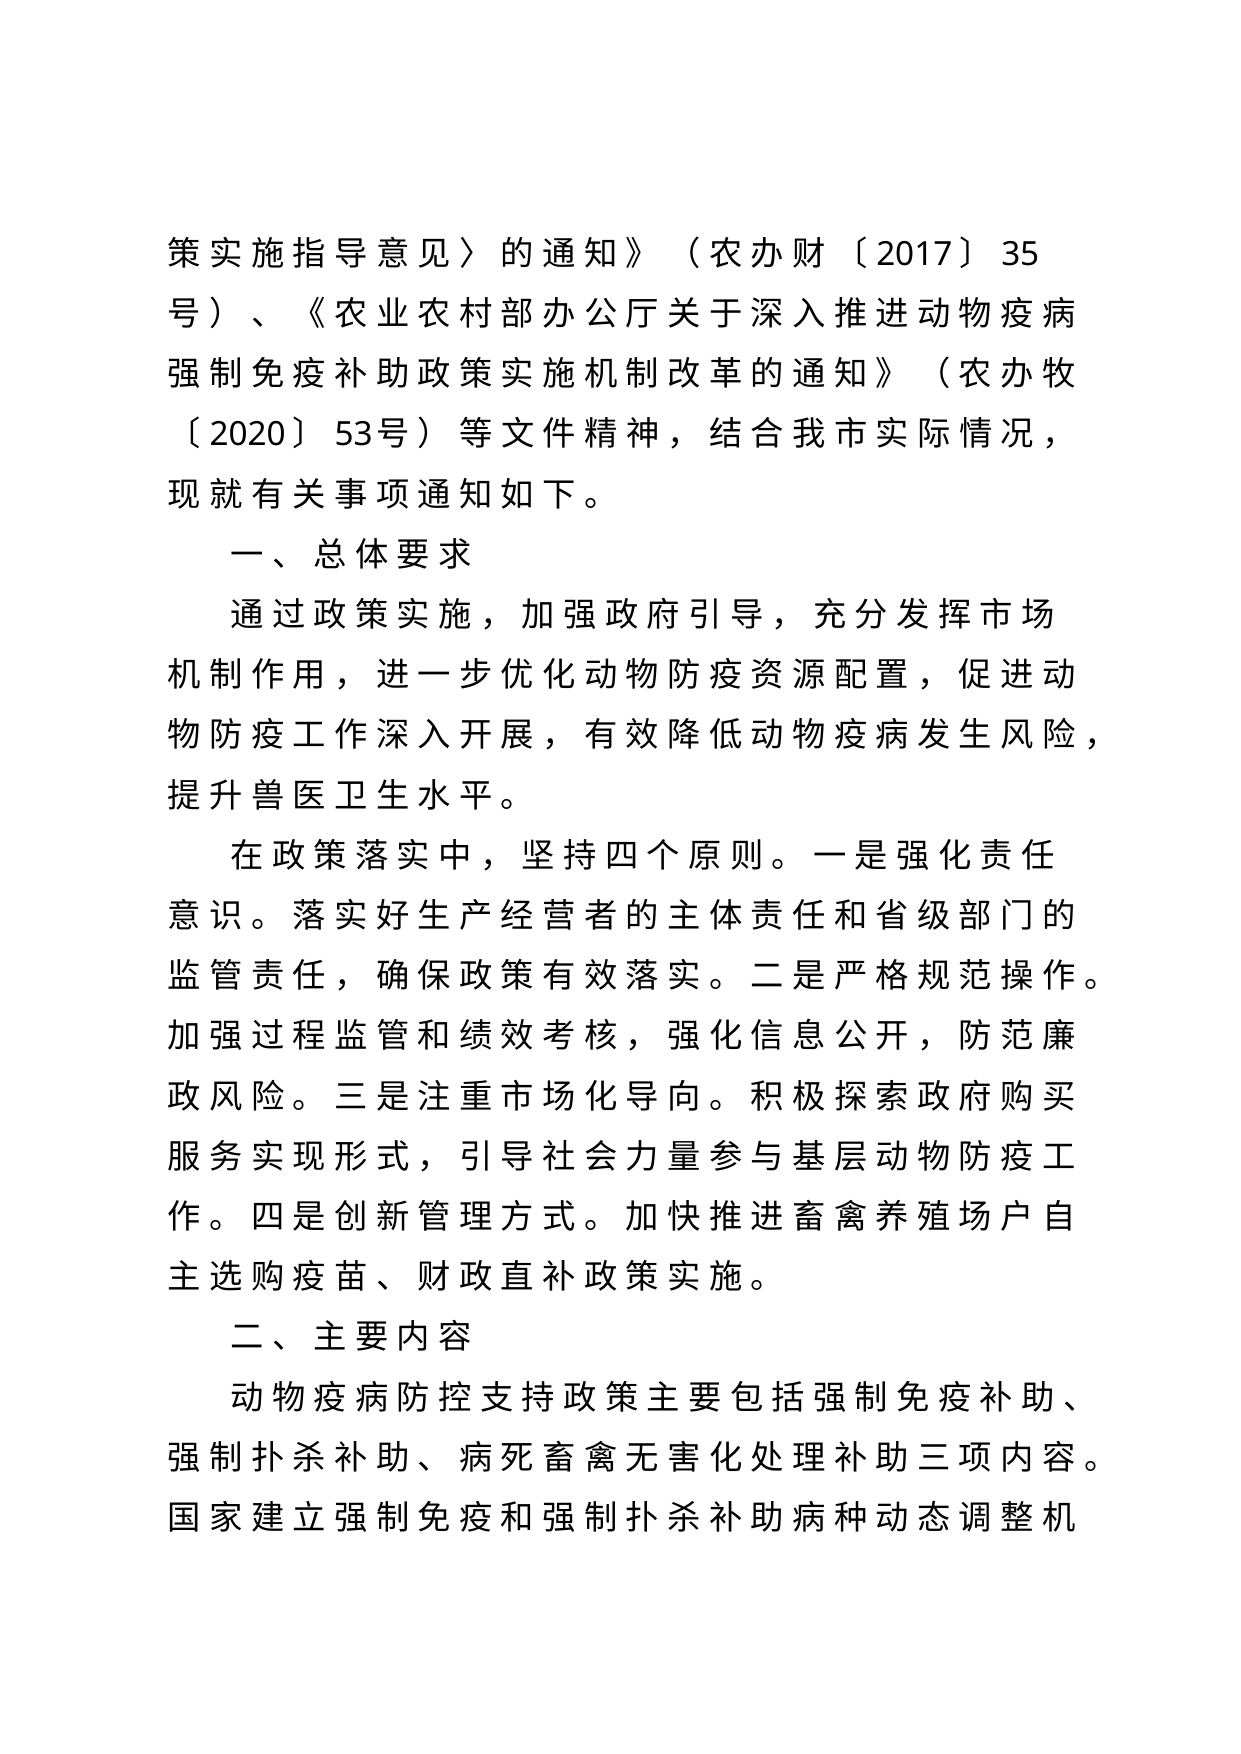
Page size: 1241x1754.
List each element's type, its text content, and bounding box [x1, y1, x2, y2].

text 在政策落实中，坚持四个原则。一是强化责任意识。落实好生产经营者的主体责任和省级部门的监管责任，确保政策有效落实。二是严格规范操作。加强过程监管和绩效考核，强化信息公开，防范廉政风险。三是注重市场化导向。积极探索政府购买服务实现形式，引导社会力量参与基层动物防疫工作。四是创新管理方式。加快推进畜禽养殖场户自主选购疫苗、财政直补政策实施。 [168, 823, 1084, 1304]
text 一、总体要求 [168, 522, 1084, 582]
text 通过政策实施，加强政府引导，充分发挥市场机制作用，进一步优化动物防疫资源配置，促进动物防疫工作深入开展，有效降低动物疫病发生风险，提升兽医卫生水平。 [168, 582, 1084, 823]
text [168, 221, 1084, 522]
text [168, 1364, 1084, 1545]
text 二、主要内容 [168, 1304, 1084, 1364]
